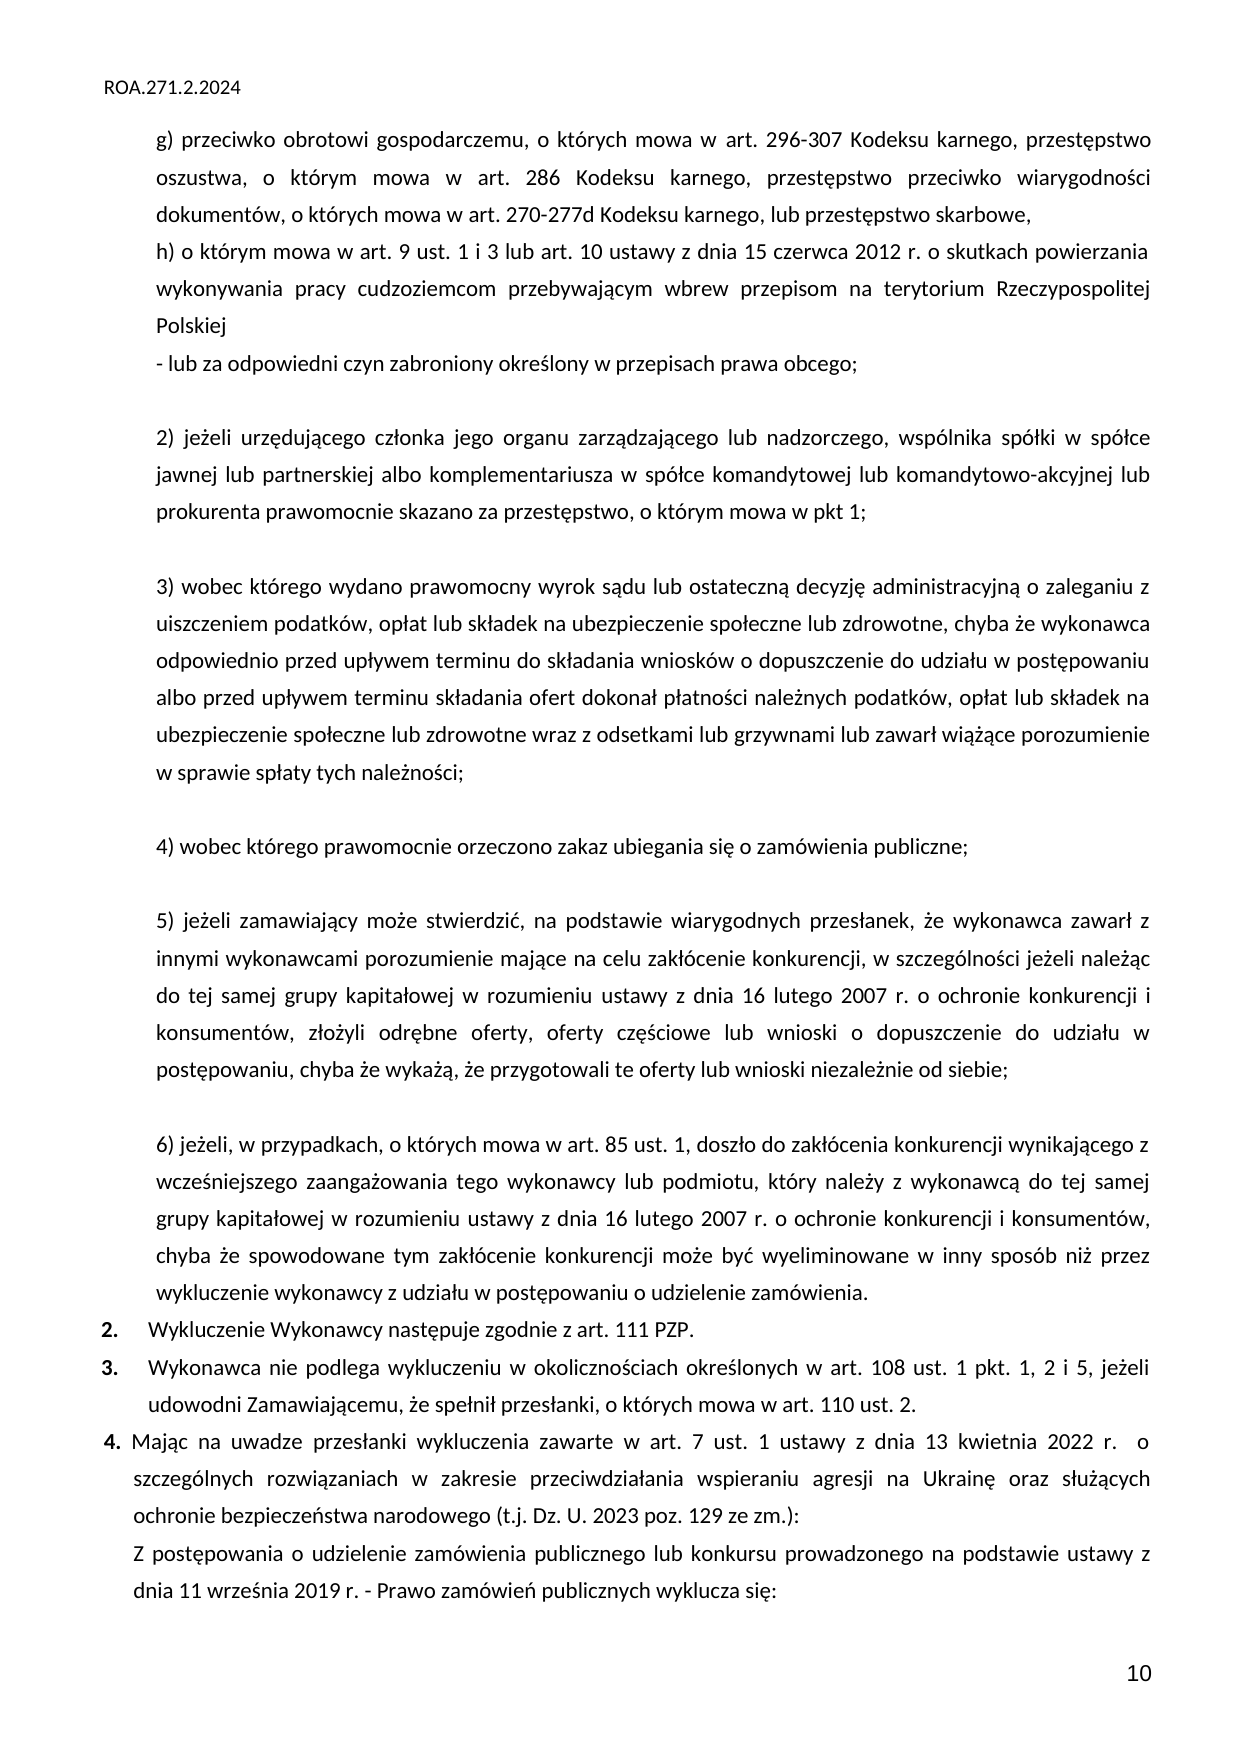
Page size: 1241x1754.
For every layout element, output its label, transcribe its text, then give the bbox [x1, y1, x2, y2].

list 4) wobec którego prawomocnie orzeczono zakaz ubiegania się o zamówienia publiczne; [156, 832, 1152, 860]
list Wykonawca nie podlega wykluczeniu w okolicznościach określonych w art. 108 ust. 1 pkt. 1, 2 i 5, jeżeli udowodni Zamawiającemu, że spełnił przesłanki, o których mowa w art. 110 ust. 2. [101, 1353, 1152, 1418]
list 5) jeżeli zamawiający może stwierdzić, na podstawie wiarygodnych przesłanek, że wykonawca zawarł z innymi wykonawcami porozumienie mające na celu zakłócenie konkurencji, w szczególności jeżeli należąc do tej samej grupy kapitałowej w rozumieniu ustawy z dnia 16 lutego 2007 r. o ochronie konkurencji i konsumentów, złożyli odrębne oferty, oferty częściowe lub wnioski o dopuszczenie do udziału w postępowaniu, chyba że wykażą, że przygotowali te oferty lub wnioski niezależnie od siebie; [156, 907, 1152, 1083]
list - lub za odpowiedni czyn zabroniony określony w przepisach prawa obcego; [156, 349, 1152, 377]
list 2) jeżeli urzędującego członka jego organu zarządzającego lub nadzorczego, wspólnika spółki w spółce jawnej lub partnerskiej albo komplementariusza w spółce komandytowej lub komandytowo-akcyjnej lub prokurenta prawomocnie skazano za przestępstwo, o którym mowa w pkt 1; [156, 423, 1152, 526]
list 3) wobec którego wydano prawomocny wyrok sądu lub ostateczną decyzję administracyjną o zaleganiu z uiszczeniem podatków, opłat lub składek na ubezpieczenie społeczne lub zdrowotne, chyba że wykonawca odpowiednio przed upływem terminu do składania wniosków o dopuszczenie do udziału w postępowaniu albo przed upływem terminu składania ofert dokonał płatności należnych podatków, opłat lub składek na ubezpieczenie społeczne lub zdrowotne wraz z odsetkami lub grzywnami lub zawarł wiążące porozumienie w sprawie spłaty tych należności; [156, 572, 1152, 786]
list 6) jeżeli, w przypadkach, o których mowa w art. 85 ust. 1, doszło do zakłócenia konkurencji wynikającego z wcześniejszego zaangażowania tego wykonawcy lub podmiotu, który należy z wykonawcą do tej samej grupy kapitałowej w rozumieniu ustawy z dnia 16 lutego 2007 r. o ochronie konkurencji i konsumentów, chyba że spowodowane tym zakłócenie konkurencji może być wyeliminowane w inny sposób niż przez wykluczenie wykonawcy z udziału w postępowaniu o udzielenie zamówienia. [156, 1130, 1152, 1306]
list Wykluczenie Wykonawcy następuje zgodnie z art. 111 PZP. [101, 1316, 1152, 1344]
text Z postępowania o udzielenie zamówienia publicznego lub konkursu prowadzonego na podstawie ustawy z dnia 11 września 2019 r. - Prawo zamówień publicznych wyklucza się: [133, 1539, 1152, 1604]
list g) przeciwko obrotowi gospodarczemu, o których mowa w art. 296-307 Kodeksu karnego, przestępstwo oszustwa, o którym mowa w art. 286 Kodeksu karnego, przestępstwo przeciwko wiarygodności dokumentów, o których mowa w art. 270-277d Kodeksu karnego, lub przestępstwo skarbowe, [156, 126, 1152, 228]
text 4. Mając na uwadze przesłanki wykluczenia zawarte w art. 7 ust. 1 ustawy z dnia 13 kwietnia 2022 r. o szczególnych rozwiązaniach w zakresie przeciwdziałania wspieraniu agresji na Ukrainę oraz służących ochronie bezpieczeństwa narodowego (t.j. Dz. U. 2023 poz. 129 ze zm.): [103, 1427, 1152, 1529]
list h) o którym mowa w art. 9 ust. 1 i 3 lub art. 10 ustawy z dnia 15 czerwca 2012 r. o skutkach powierzania wykonywania pracy cudzoziemcom przebywającym wbrew przepisom na terytorium Rzeczypospolitej Polskiej [156, 237, 1152, 339]
